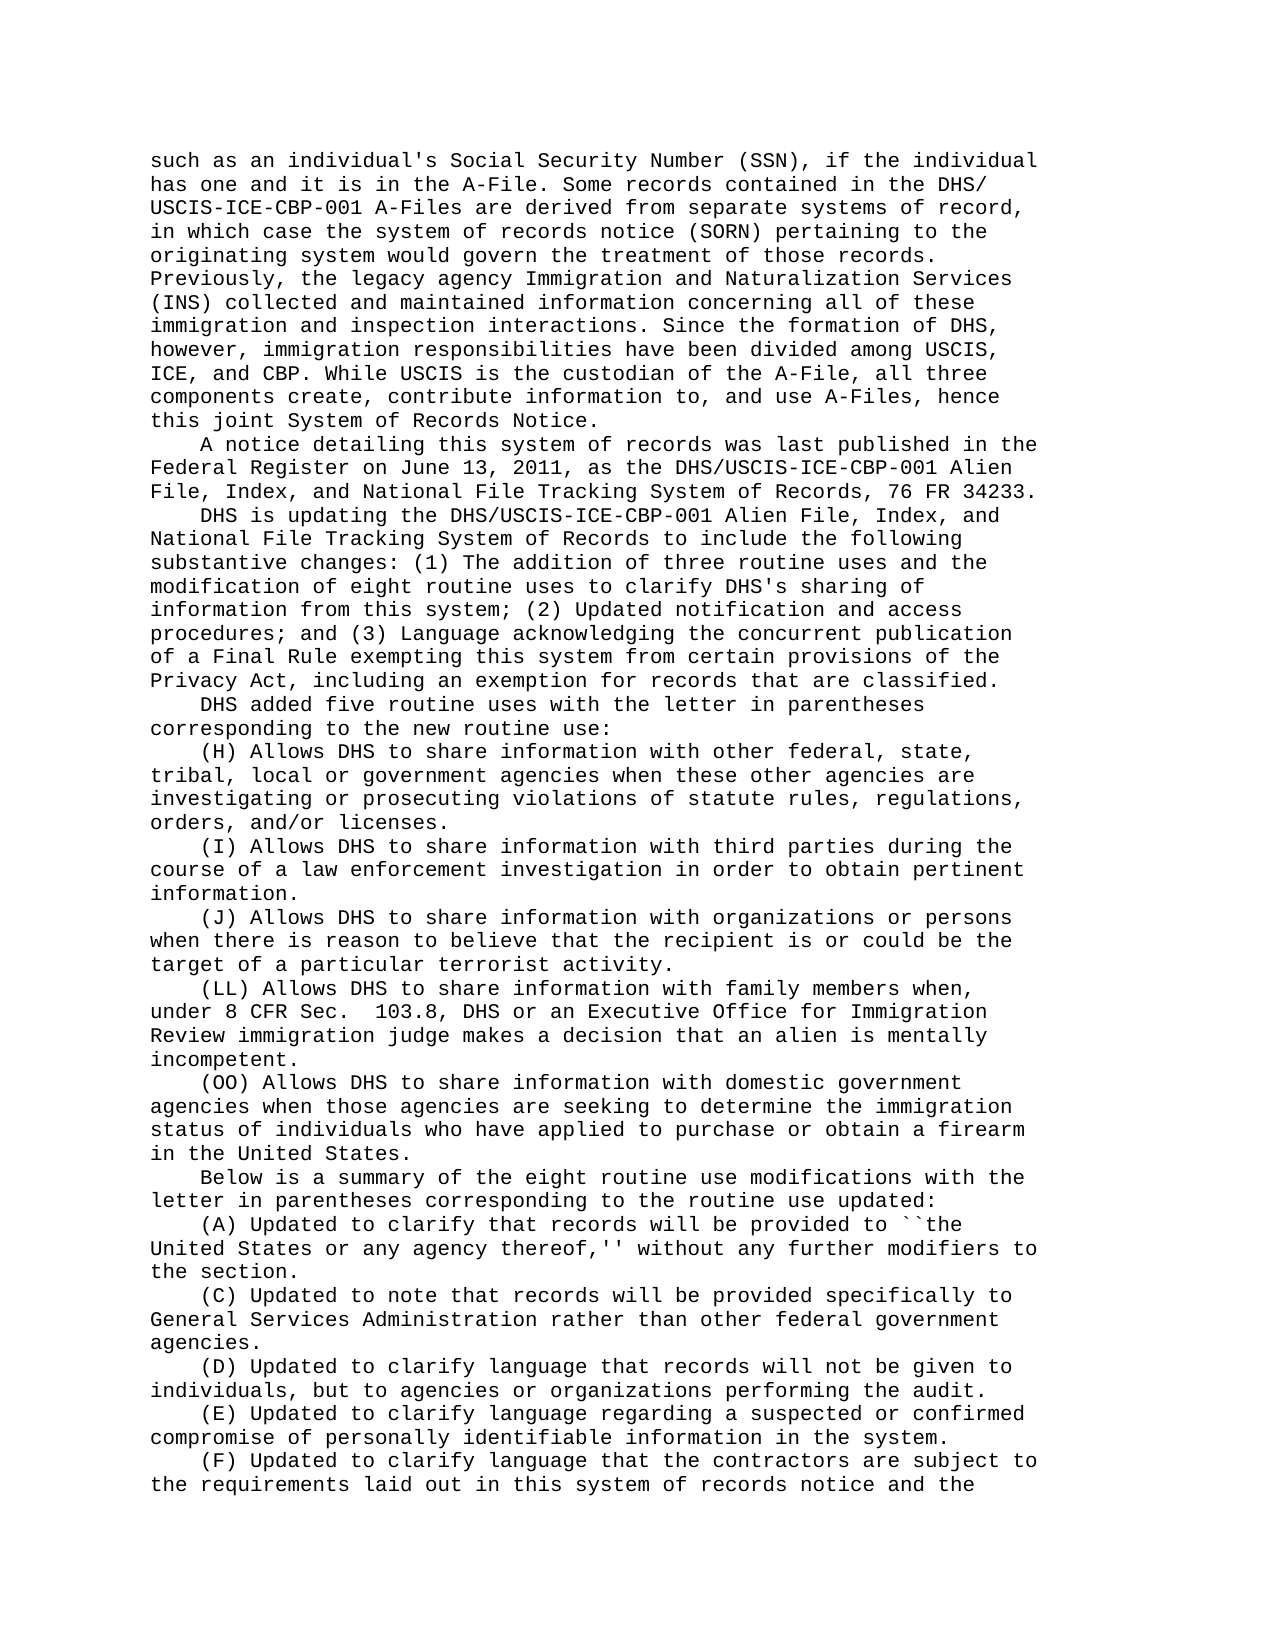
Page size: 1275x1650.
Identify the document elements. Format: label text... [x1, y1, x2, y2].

text (C) Updated to note that records will be provided specifically to [150, 1285, 1125, 1309]
text when there is reason to believe that the recipient is or could be the [150, 930, 1125, 954]
text tribal, local or government agencies when these other agencies are [150, 765, 1125, 788]
text however, immigration responsibilities have been divided among USCIS, [150, 339, 1125, 363]
text DHS added five routine uses with the letter in parentheses [150, 694, 1125, 717]
text this joint System of Records Notice. [150, 410, 1125, 434]
text Below is a summary of the eight routine use modifications with the [150, 1167, 1125, 1190]
text Federal Register on June 13, 2011, as the DHS/USCIS-ICE-CBP-001 Alien [150, 457, 1125, 481]
text General Services Administration rather than other federal government [150, 1309, 1125, 1332]
text Privacy Act, including an exemption for records that are classified. [150, 670, 1125, 694]
text (F) Updated to clarify language that the contractors are subject to [150, 1451, 1125, 1474]
text substantive changes: (1) The addition of three routine uses and the [150, 552, 1125, 576]
text (OO) Allows DHS to share information with domestic government [150, 1072, 1125, 1096]
text has one and it is in the A-File. Some records contained in the DHS/ [150, 174, 1125, 197]
text information from this system; (2) Updated notification and access [150, 599, 1125, 623]
text course of a law enforcement investigation in order to obtain pertinent [150, 859, 1125, 883]
text in the United States. [150, 1143, 1125, 1167]
text target of a particular terrorist activity. [150, 954, 1125, 978]
text in which case the system of records notice (SORN) pertaining to the [150, 221, 1125, 244]
text corresponding to the new routine use: [150, 717, 1125, 741]
text originating system would govern the treatment of those records. [150, 244, 1125, 268]
text status of individuals who have applied to purchase or obtain a firearm [150, 1119, 1125, 1143]
text individuals, but to agencies or organizations performing the audit. [150, 1379, 1125, 1403]
text the requirements laid out in this system of records notice and the [150, 1474, 1125, 1498]
text immigration and inspection interactions. Since the formation of DHS, [150, 316, 1125, 339]
text Review immigration judge makes a decision that an alien is mentally [150, 1025, 1125, 1048]
text (J) Allows DHS to share information with organizations or persons [150, 907, 1125, 930]
text DHS is updating the DHS/USCIS-ICE-CBP-001 Alien File, Index, and [150, 505, 1125, 528]
text Previously, the legacy agency Immigration and Naturalization Services [150, 268, 1125, 292]
text letter in parentheses corresponding to the routine use updated: [150, 1190, 1125, 1214]
text under 8 CFR Sec. 103.8, DHS or an Executive Office for Immigration [150, 1001, 1125, 1025]
text (INS) collected and maintained information concerning all of these [150, 292, 1125, 316]
text File, Index, and National File Tracking System of Records, 76 FR 34233. [150, 481, 1125, 505]
text ICE, and CBP. While USCIS is the custodian of the A-File, all three [150, 363, 1125, 386]
text (I) Allows DHS to share information with third parties during the [150, 836, 1125, 859]
text National File Tracking System of Records to include the following [150, 528, 1125, 552]
text such as an individual's Social Security Number (SSN), if the individual [150, 150, 1125, 174]
text procedures; and (3) Language acknowledging the concurrent publication [150, 623, 1125, 647]
text modification of eight routine uses to clarify DHS's sharing of [150, 576, 1125, 599]
text United States or any agency thereof,'' without any further modifiers to [150, 1238, 1125, 1261]
text (D) Updated to clarify language that records will not be given to [150, 1356, 1125, 1379]
text investigating or prosecuting violations of statute rules, regulations, [150, 788, 1125, 812]
text (H) Allows DHS to share information with other federal, state, [150, 741, 1125, 765]
text the section. [150, 1261, 1125, 1285]
text (E) Updated to clarify language regarding a suspected or confirmed [150, 1403, 1125, 1427]
text compromise of personally identifiable information in the system. [150, 1427, 1125, 1451]
text agencies. [150, 1332, 1125, 1356]
text orders, and/or licenses. [150, 812, 1125, 836]
text of a Final Rule exempting this system from certain provisions of the [150, 647, 1125, 670]
text USCIS-ICE-CBP-001 A-Files are derived from separate systems of record, [150, 197, 1125, 221]
text (LL) Allows DHS to share information with family members when, [150, 978, 1125, 1001]
text A notice detailing this system of records was last published in the [150, 434, 1125, 457]
text incompetent. [150, 1048, 1125, 1072]
text (A) Updated to clarify that records will be provided to ``the [150, 1214, 1125, 1238]
text information. [150, 883, 1125, 907]
text components create, contribute information to, and use A-Files, hence [150, 386, 1125, 410]
text agencies when those agencies are seeking to determine the immigration [150, 1096, 1125, 1119]
